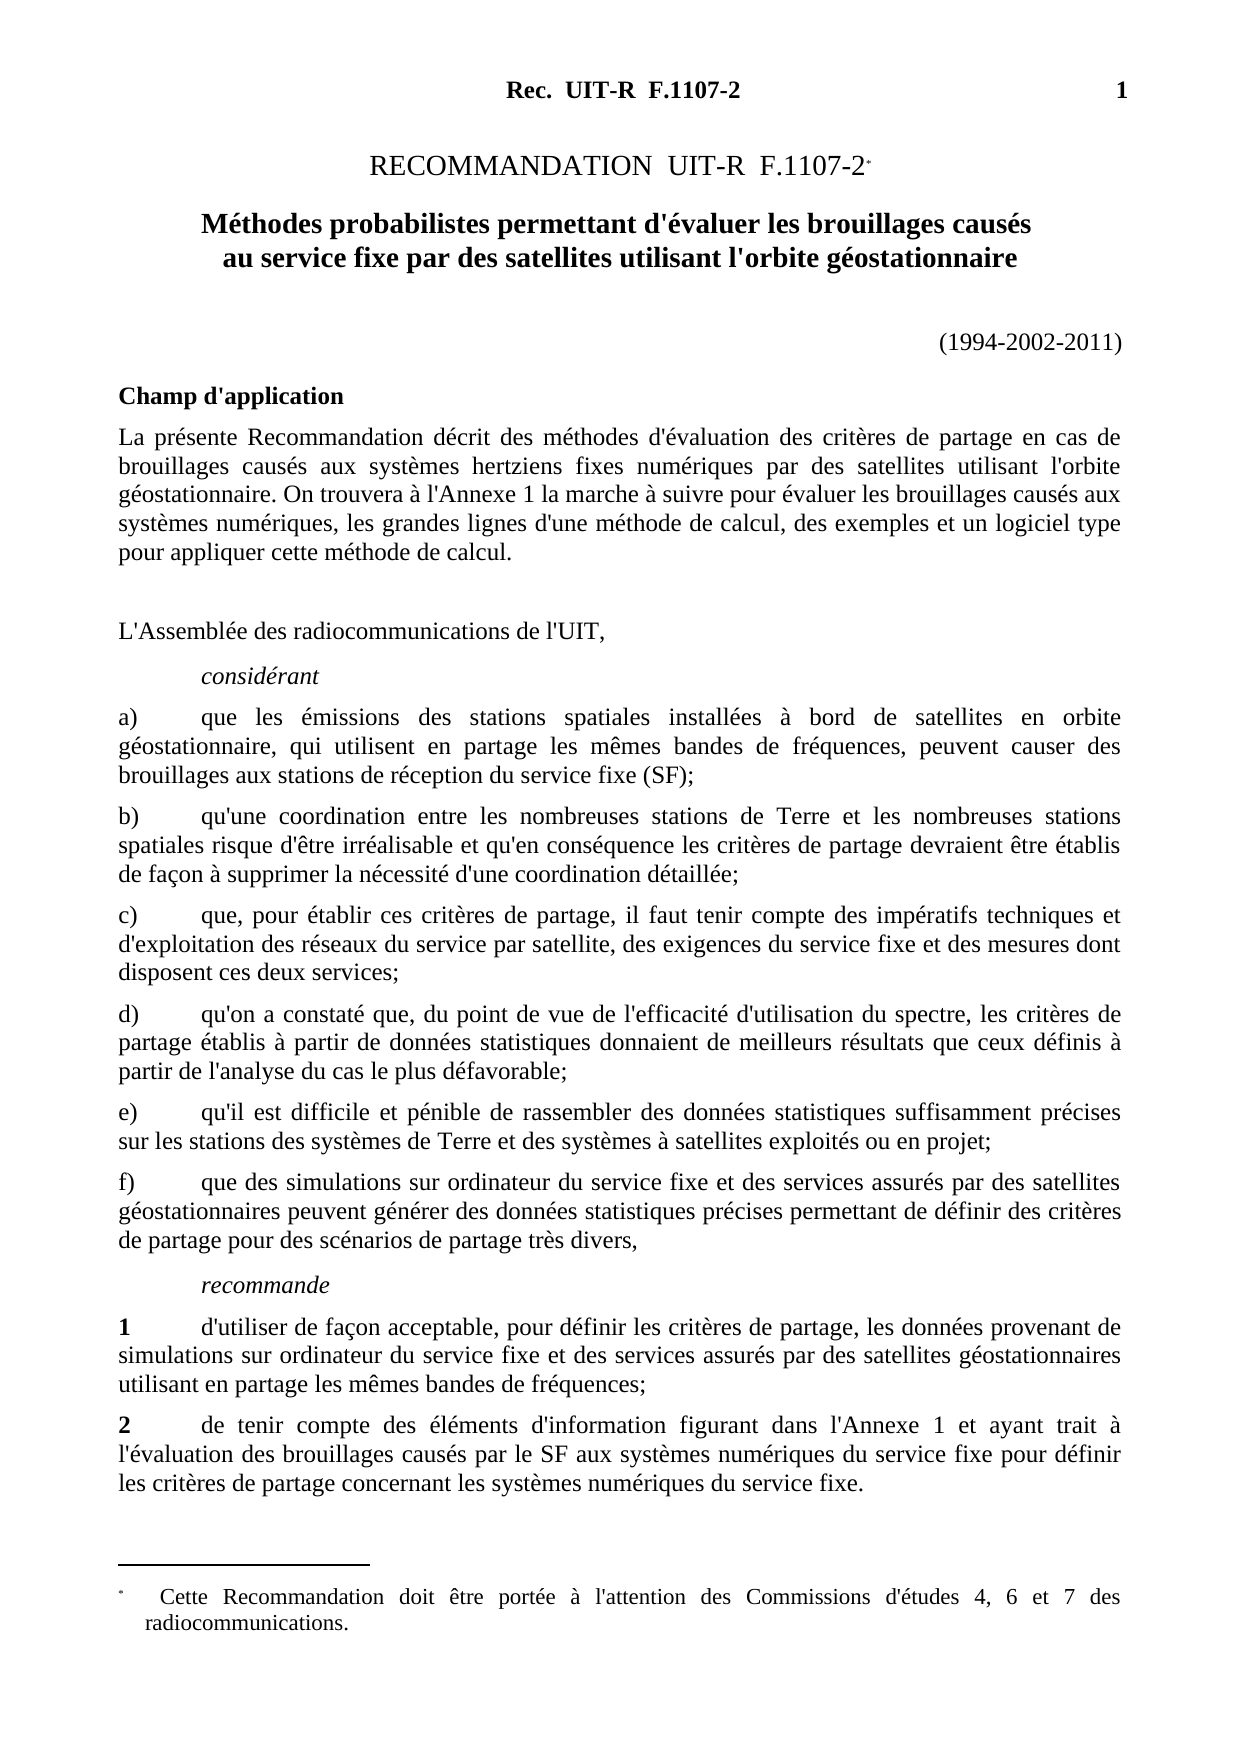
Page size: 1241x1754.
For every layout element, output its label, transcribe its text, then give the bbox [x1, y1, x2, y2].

text 1 d'utiliser de façon acceptable, pour définir les critères de partage, les données provenant de simulations sur ordinateur du service fixe et des services assurés par des satellites géostationnaires utilisant en partage les mêmes bandes de fréquences; [118, 1312, 1122, 1398]
text c) que, pour établir ces critères de partage, il faut tenir compte des impératifs techniques et d'exploitation des réseaux du service par satellite, des exigences du service fixe et des mesures dont disposent ces deux services; [118, 900, 1122, 986]
text d) qu'on a constaté que, du point de vue de l'efficacité d'utilisation du spectre, les critères de partage établis à partir de données statistiques donnaient de meilleurs résultats que ceux définis à partir de l'analyse du cas le plus défavorable; [118, 999, 1122, 1085]
text considérant [201, 661, 1122, 690]
text 2 de tenir compte des éléments d'information figurant dans l'Annexe 1 et ayant trait à l'évaluation des brouillages causés par le SF aux systèmes numériques du service fixe pour définir les critères de partage concernant les systèmes numériques du service fixe. [118, 1410, 1122, 1497]
text f) que des simulations sur ordinateur du service fixe et des services assurés par des satellites géostationnaires peuvent générer des données statistiques précises permettant de définir des critères de partage pour des scénarios de partage très divers, [118, 1167, 1122, 1254]
title Méthodes probabilistes permettant d'évaluer les brouillages causés au service fixe par des satellites utilisant l'orbite géostationnaire [118, 206, 1122, 273]
text (1994-2002-2011) [118, 327, 1122, 356]
subtitle Champ d'application [118, 381, 1122, 409]
text b) qu'une coordination entre les nombreuses stations de Terre et les nombreuses stations spatiales risque d'être irréalisable et qu'en conséquence les critères de partage devraient être établis de façon à supprimer la nécessité d'une coordination détaillée; [118, 801, 1122, 887]
text a) que les émissions des stations spatiales installées à bord de satellites en orbite géostationnaire, qui utilisent en partage les mêmes bandes de fréquences, peuvent causer des brouillages aux stations de réception du service fixe (SF); [118, 702, 1122, 789]
title L'Assemblée des radiocommunications de l'UIT, [118, 616, 1122, 644]
text e) qu'il est difficile et pénible de rassembler des données statistiques suffisamment précises sur les stations des systèmes de Terre et des systèmes à satellites exploités ou en projet; [118, 1097, 1122, 1155]
text RECOMMANDATION UIT-R F.1107-2 [118, 148, 1122, 181]
text recommande [201, 1270, 1122, 1299]
text La présente Recommandation décrit des méthodes d'évaluation des critères de partage en cas de brouillages causés aux systèmes hertziens fixes numériques par des satellites utilisant l'orbite géostationnaire. On trouvera à l'Annexe 1 la marche à suivre pour évaluer les brouillages causés aux systèmes numériques, les grandes lignes d'une méthode de calcul, des exemples et un logiciel type pour appliquer cette méthode de calcul. [118, 422, 1122, 566]
